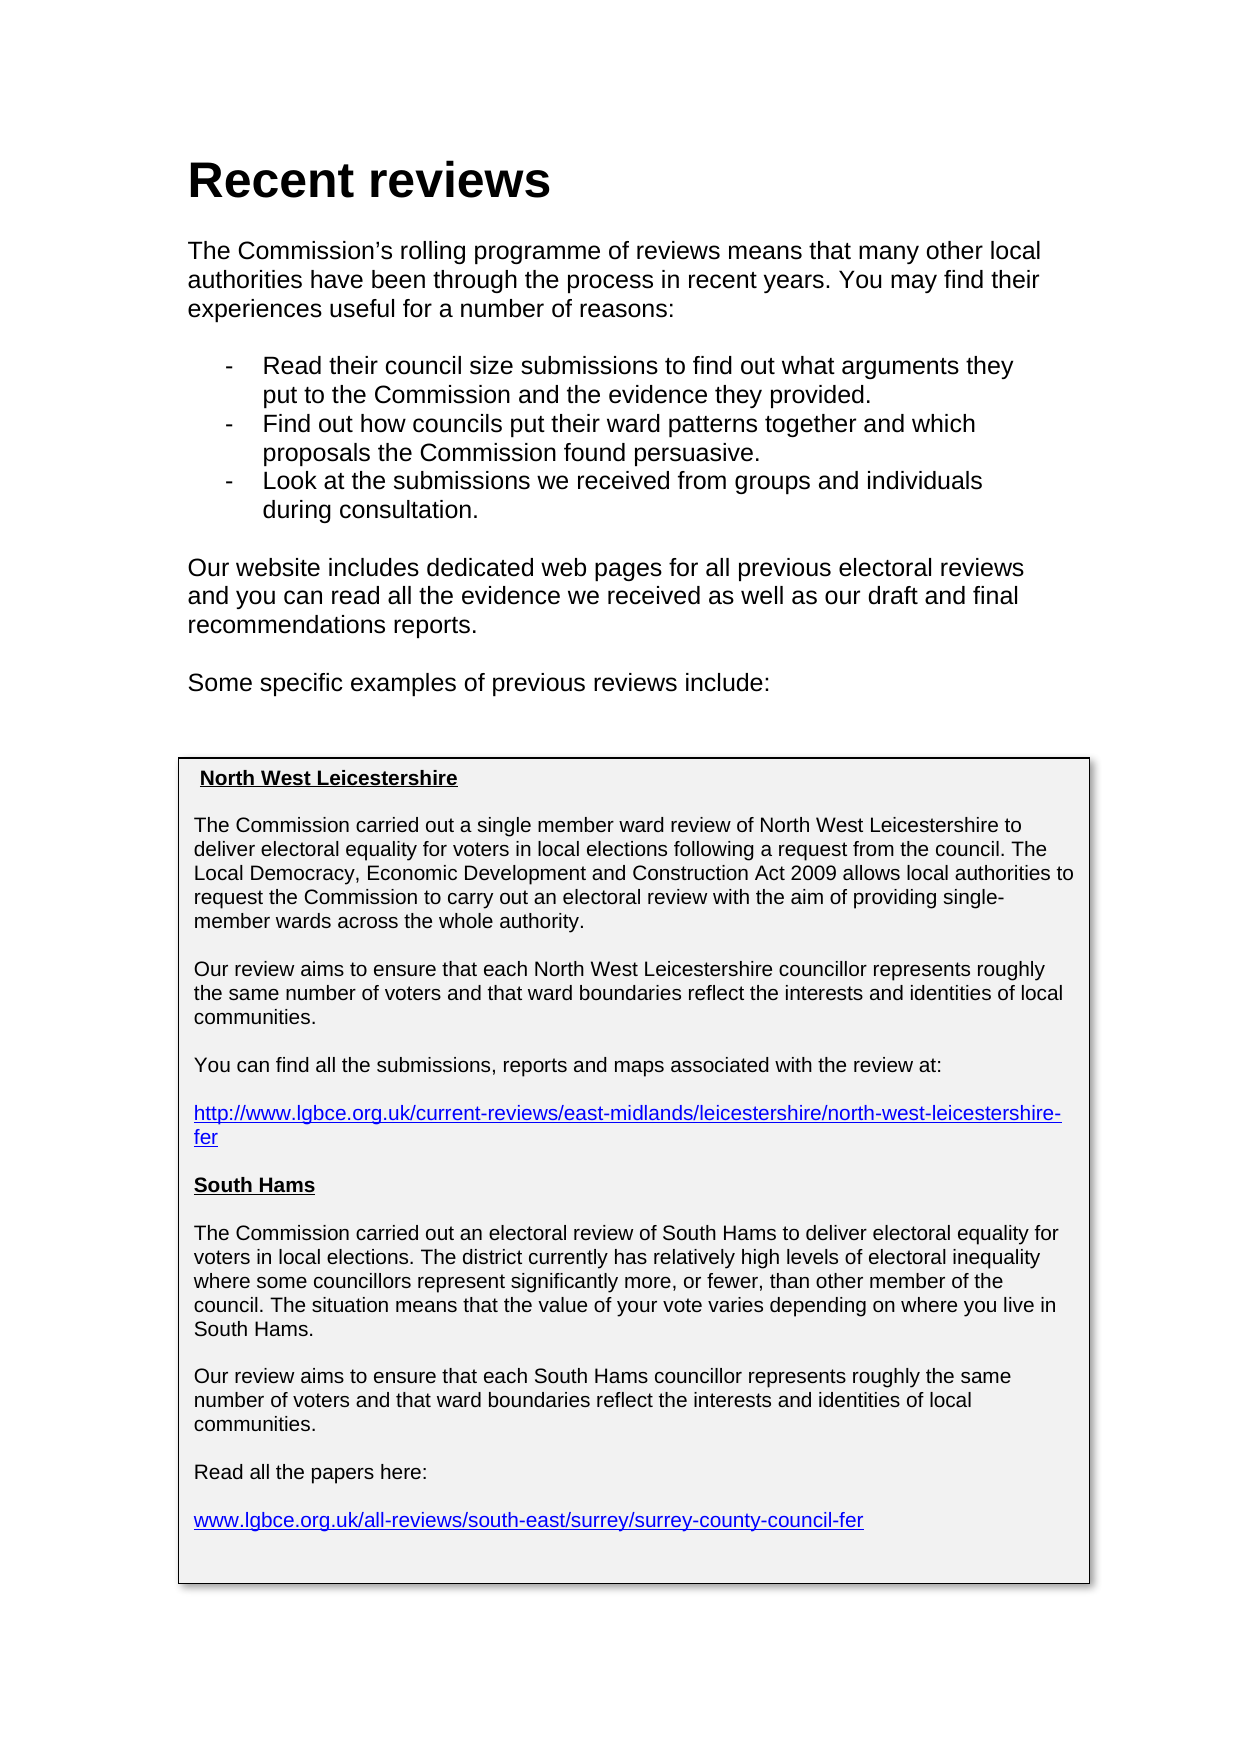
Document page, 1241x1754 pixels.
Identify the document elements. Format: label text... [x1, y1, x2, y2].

text Some specific examples of previous reviews include: [187, 667, 1053, 696]
text The Commission’s rolling programme of reviews means that many other local authorities have been through the process in recent years. You may find their experiences useful for a number of reasons: [187, 236, 1053, 322]
text Recent reviews [187, 150, 1053, 207]
list Find out how councils put their ward patterns together and which proposals the Commission found persuasive. [225, 409, 1053, 466]
list Look at the submissions we received from groups and individuals during consultation. [225, 466, 1053, 524]
list Read their council size submissions to find out what arguments they put to the Commission and the evidence they provided. [225, 351, 1053, 409]
text Our website includes dedicated web pages for all previous electoral reviews and you can read all the evidence we received as well as our draft and final recommendations reports. [187, 552, 1053, 639]
